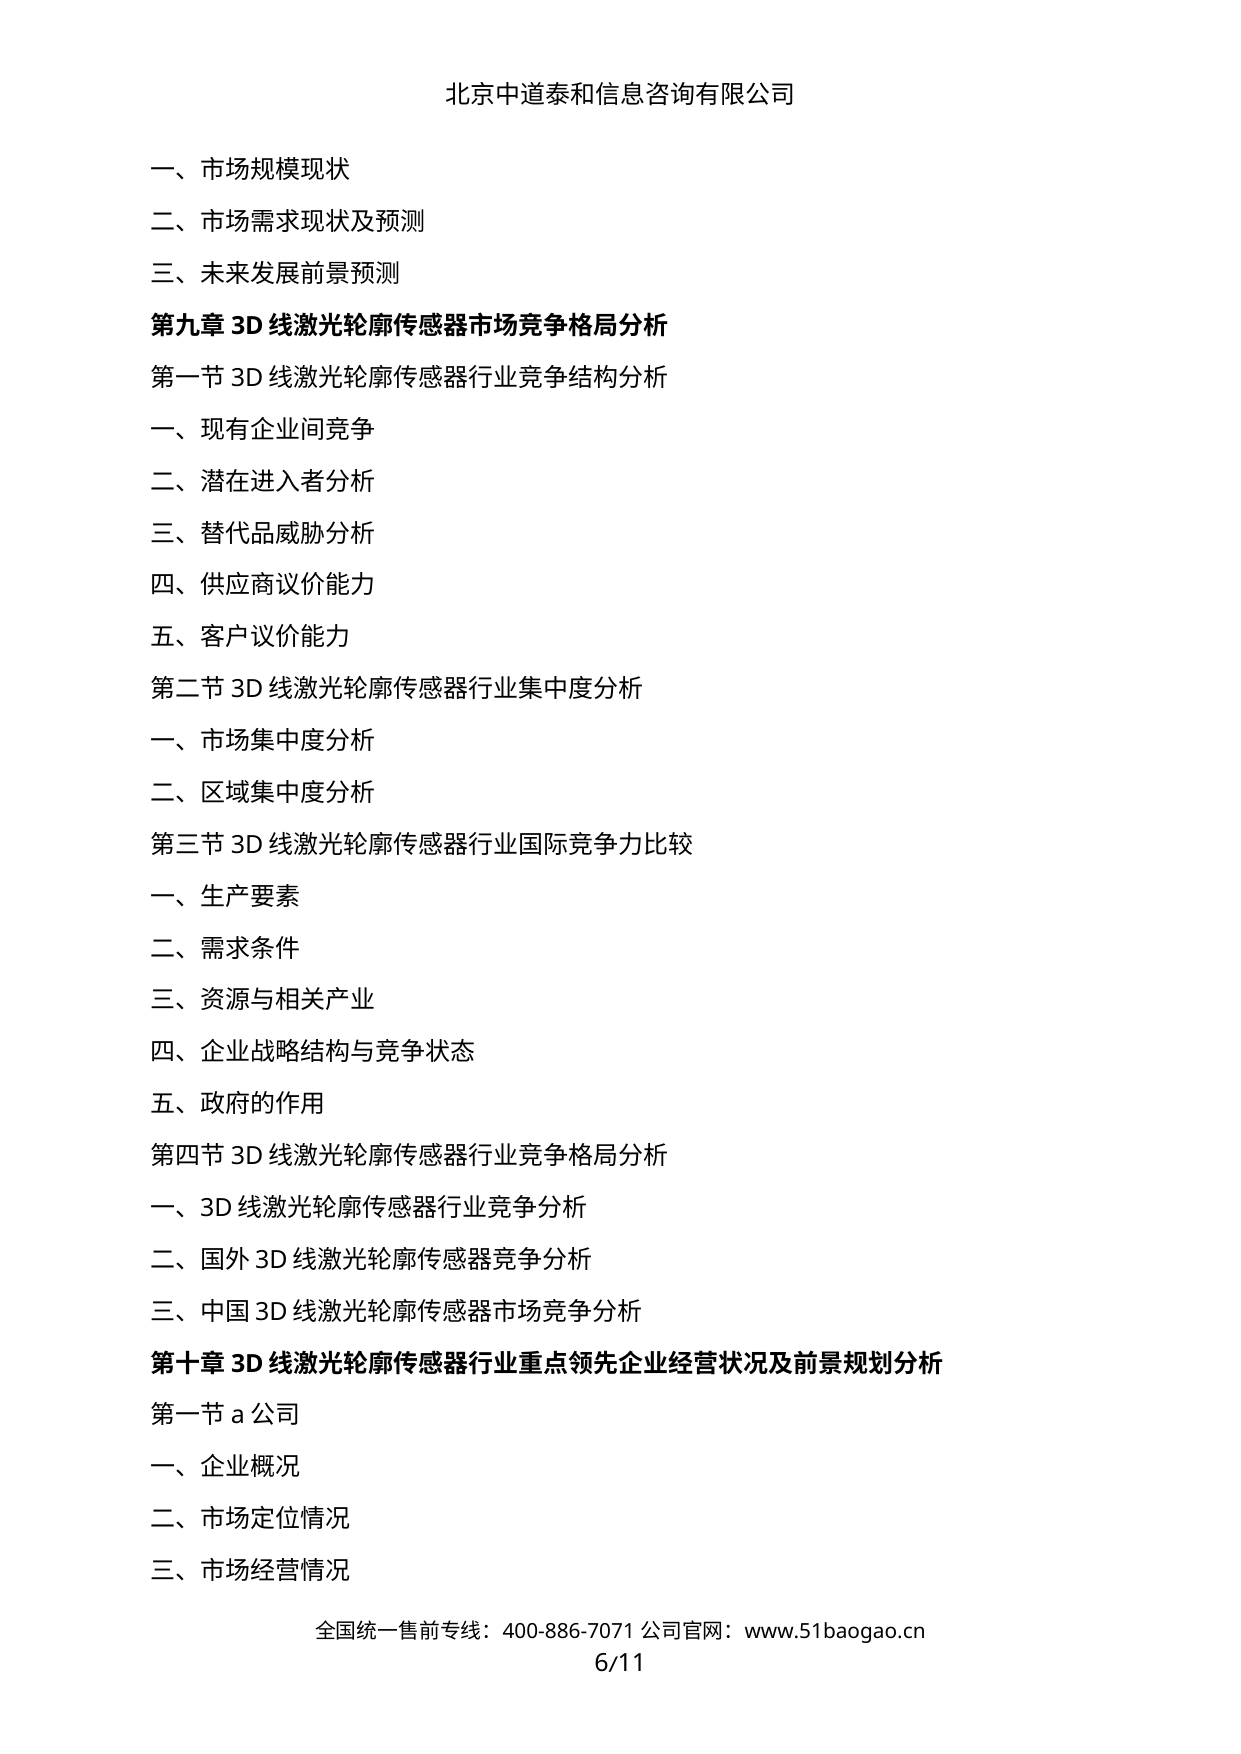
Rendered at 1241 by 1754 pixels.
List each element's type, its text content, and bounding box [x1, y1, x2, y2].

text 五、客户议价能力 [150, 617, 1090, 653]
text 二、区域集中度分析 [150, 772, 1090, 809]
text 三、市场经营情况 [150, 1551, 1090, 1587]
text 第一节 a公司 [150, 1395, 1090, 1431]
text 第四节 3D线激光轮廓传感器行业竞争格局分析 [150, 1136, 1090, 1172]
text 一、企业概况 [150, 1447, 1090, 1483]
text 一、现有企业间竞争 [150, 409, 1090, 446]
text 二、国外3D线激光轮廓传感器竞争分析 [150, 1239, 1090, 1276]
text 第一节 3D线激光轮廓传感器行业竞争结构分析 [150, 357, 1090, 394]
text 二、潜在进入者分析 [150, 461, 1090, 497]
text 一、生产要素 [150, 876, 1090, 912]
text 二、需求条件 [150, 928, 1090, 964]
text 五、政府的作用 [150, 1084, 1090, 1120]
text 三、资源与相关产业 [150, 980, 1090, 1016]
text 四、供应商议价能力 [150, 565, 1090, 601]
text 三、未来发展前景预测 [150, 254, 1090, 290]
text 四、企业战略结构与竞争状态 [150, 1032, 1090, 1068]
text 第九章 3D线激光轮廓传感器市场竞争格局分析 [150, 306, 1090, 342]
text 一、3D线激光轮廓传感器行业竞争分析 [150, 1187, 1090, 1224]
text 一、市场集中度分析 [150, 721, 1090, 757]
text 第三节 3D线激光轮廓传感器行业国际竞争力比较 [150, 824, 1090, 861]
text 三、中国3D线激光轮廓传感器市场竞争分析 [150, 1291, 1090, 1327]
text 二、市场需求现状及预测 [150, 202, 1090, 238]
text 一、市场规模现状 [150, 150, 1090, 186]
text 三、替代品威胁分析 [150, 513, 1090, 549]
text 第二节 3D线激光轮廓传感器行业集中度分析 [150, 669, 1090, 705]
text 二、市场定位情况 [150, 1499, 1090, 1535]
text 第十章 3D线激光轮廓传感器行业重点领先企业经营状况及前景规划分析 [150, 1343, 1090, 1379]
